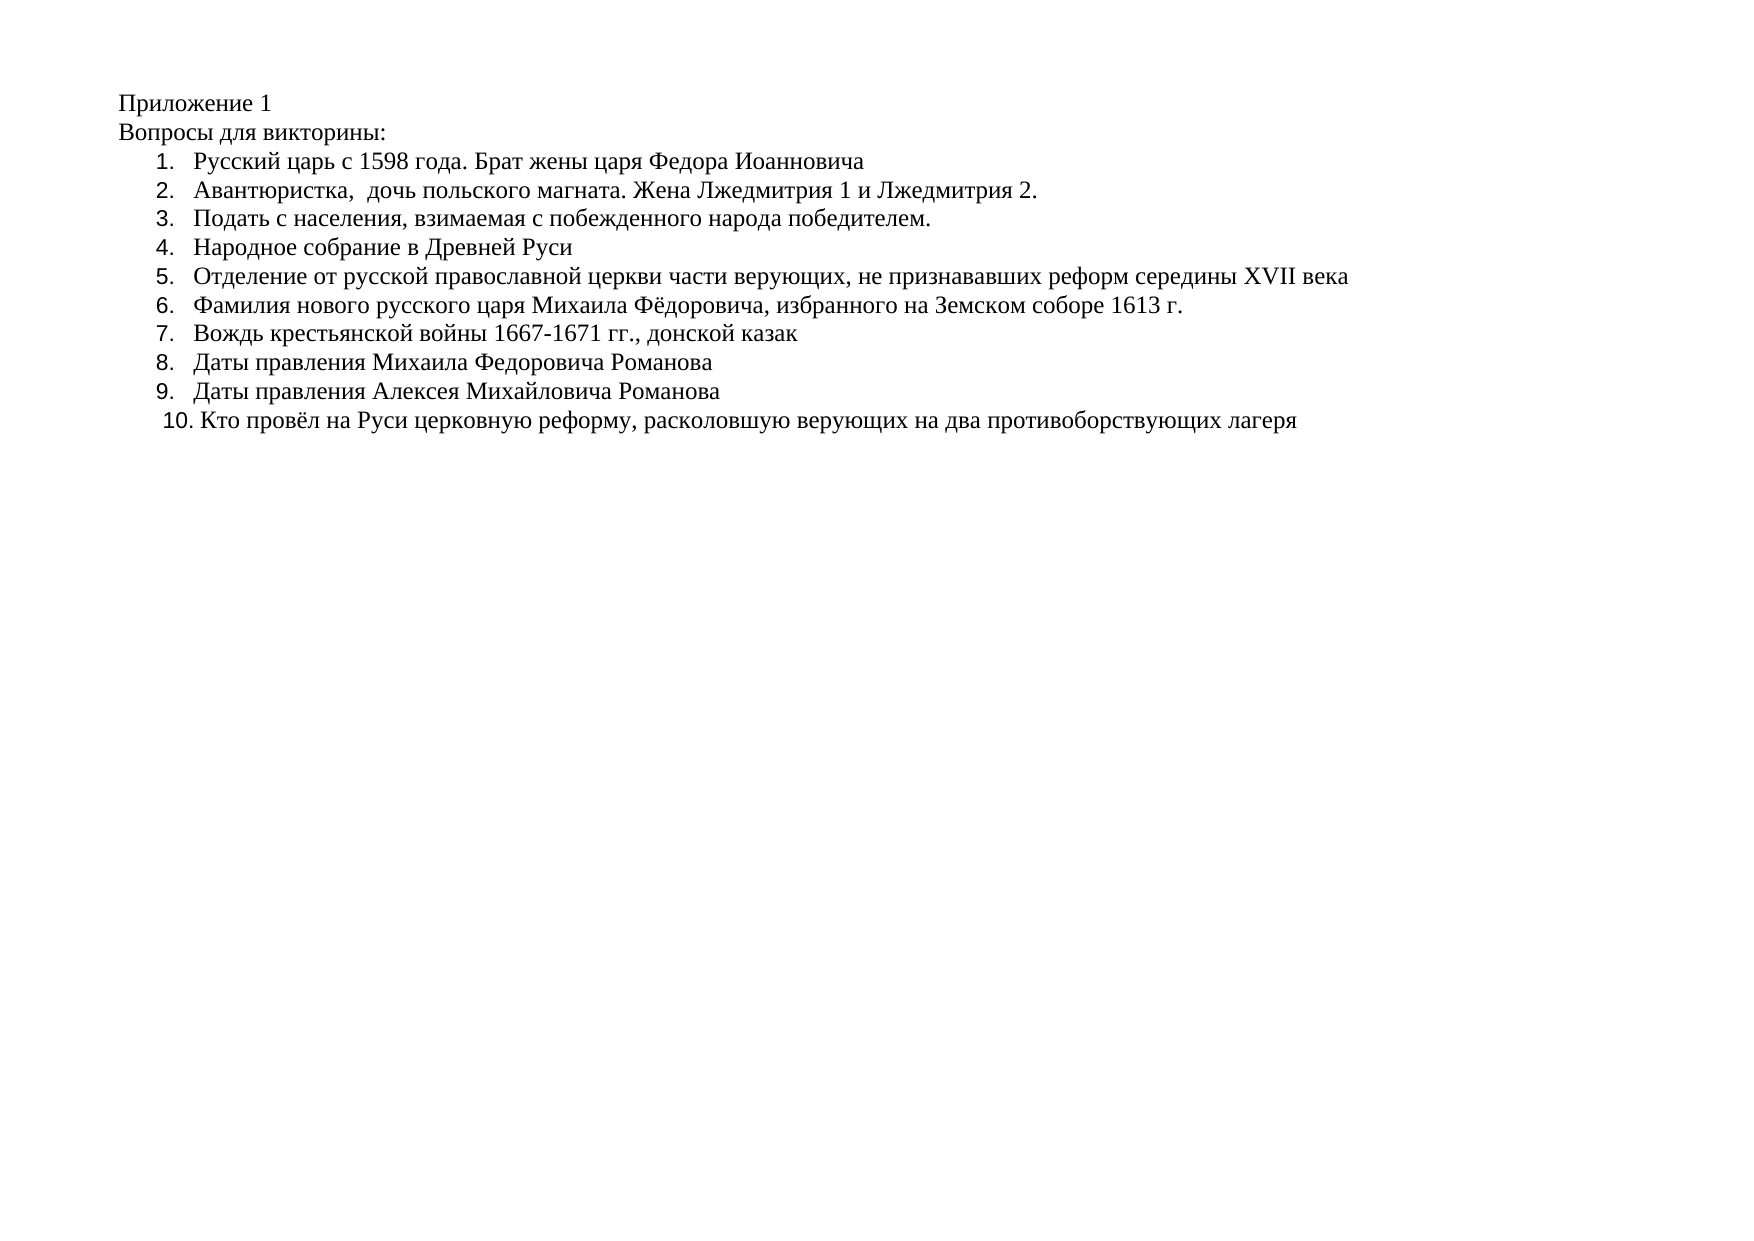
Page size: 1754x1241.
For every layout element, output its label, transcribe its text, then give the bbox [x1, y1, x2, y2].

list Русский царь с 1598 года. Брат жены царя Федора Иоанновича [156, 146, 1636, 175]
list Авантюристка, дочь польского магната. Жена Лжедмитрия 1 и Лжедмитрия 2. [156, 175, 1636, 203]
list Фамилия нового русского царя Михаила Фёдоровича, избранного на Земском соборе 1613 г. [156, 290, 1636, 318]
list Народное собрание в Древней Руси [156, 232, 1636, 261]
text Приложение 1 [118, 88, 1636, 117]
list Даты правления Алексея Михайловича Романова [156, 376, 1636, 405]
list Даты правления Михаила Федоровича Романова [156, 347, 1636, 376]
list Вождь крестьянской войны 1667-1671 гг., донской казак [156, 318, 1636, 347]
list Кто провёл на Руси церковную реформу, расколовшую верующих на два противоборствующих лагеря [162, 405, 1636, 433]
text Вопросы для викторины: [118, 117, 1636, 146]
list Подать с населения, взимаемая с побежденного народа победителем. [156, 203, 1636, 232]
list Отделение от русской православной церкви части верующих, не признававших реформ середины XVII века [156, 261, 1636, 290]
